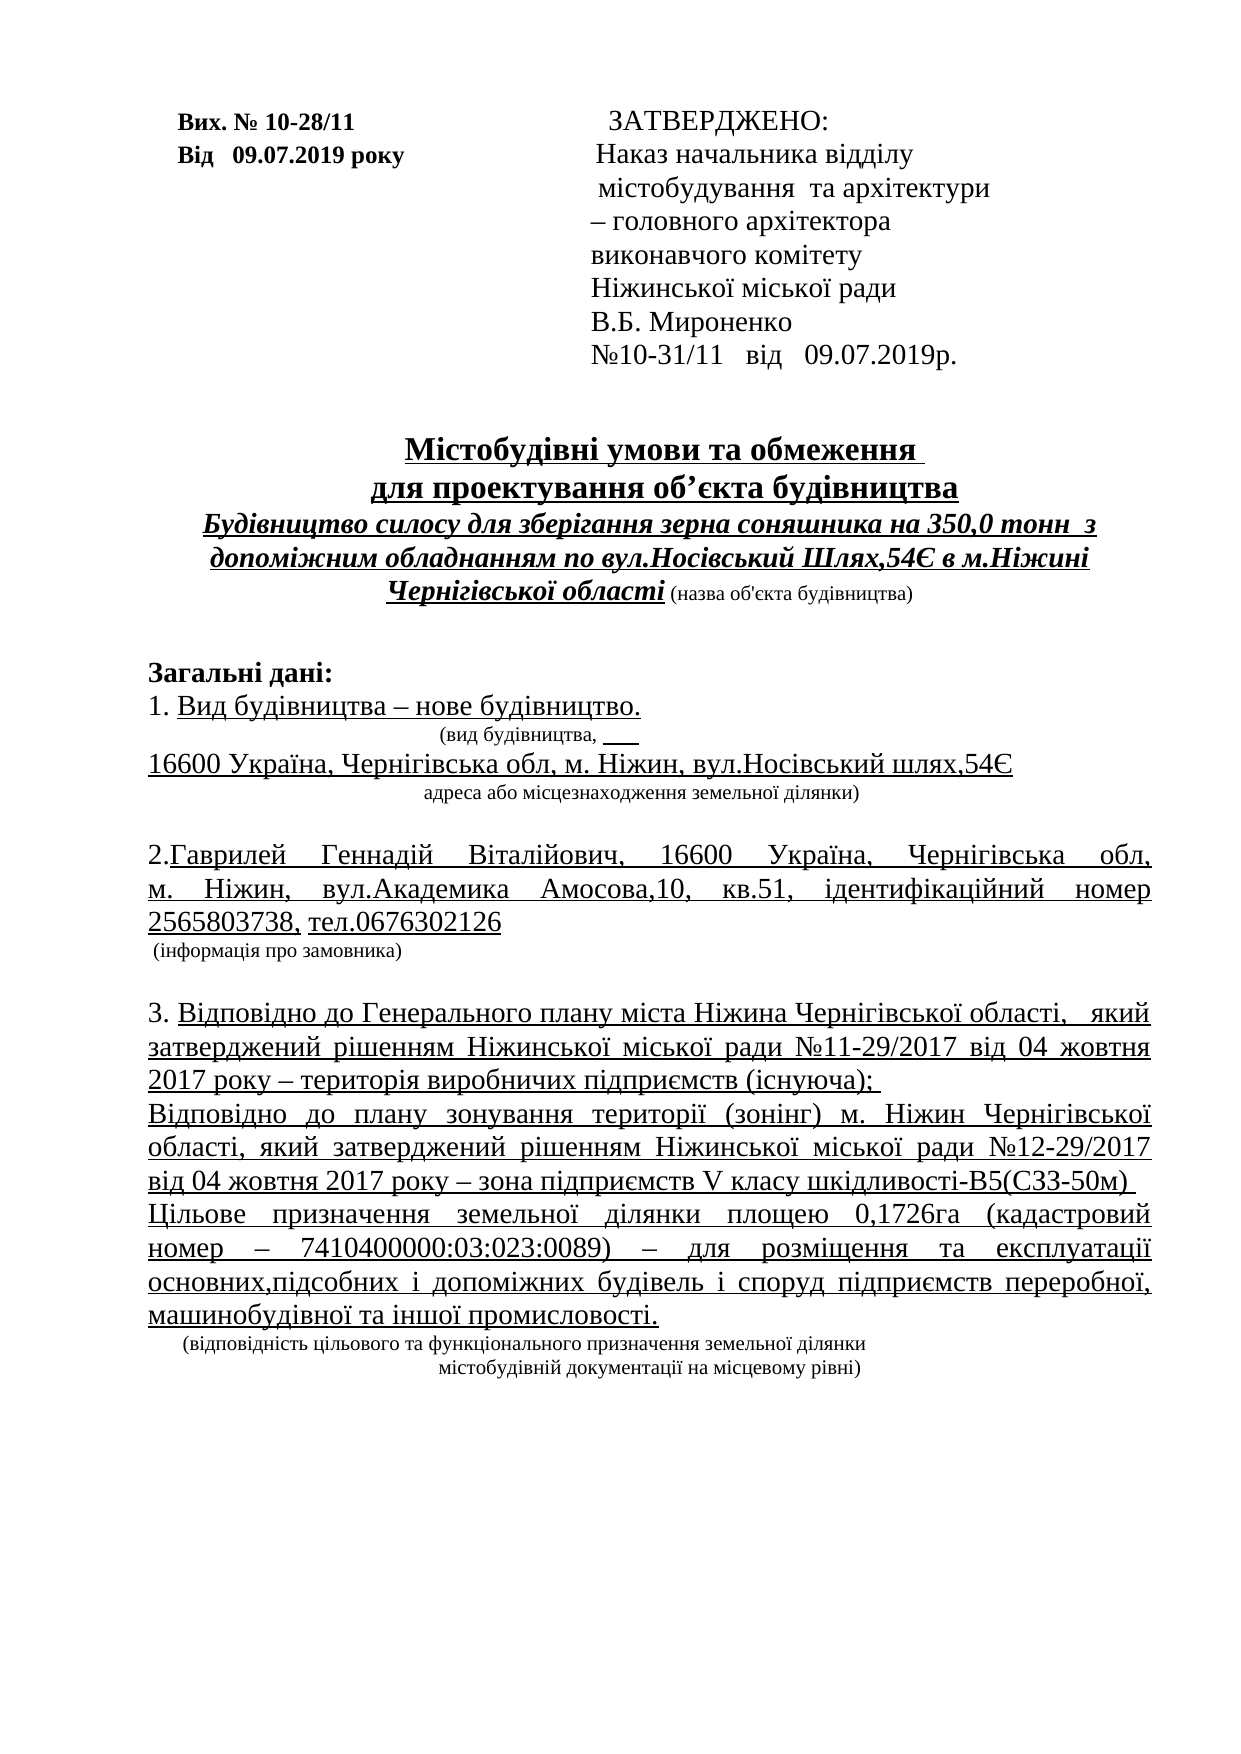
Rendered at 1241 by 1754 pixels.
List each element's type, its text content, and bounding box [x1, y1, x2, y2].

text – головного архітектора [591, 203, 1152, 237]
text Загальні дані: [148, 631, 1152, 688]
text Від 09.07.2019 року Наказ начальника відділу [177, 136, 1152, 170]
text виконавчого комітету [591, 237, 1152, 270]
text Будівництво силосу для зберігання зерна соняшника на 350,0 тонн з допоміжним обладнанням по вул.Носівський Шлях,54Є в м.Ніжині Чернігівської області (назва об'єкта будівництва) [148, 506, 1152, 607]
text 2.Гаврилей Геннадій Віталійович, 16600 Україна, Чернігівська обл, м. Ніжин, вул.Академика Амосова,10, кв.51, ідентифікаційний номер 2565803738, тел.0676302126 [148, 837, 1152, 900]
text Цільове призначення земельної ділянки площею 0,1726га (кадастровий номер – 7410400000:03:023:0089) – для розміщення та експлуатації основних,підсобних і допоміжних будівель і споруд підприємств переробної, машинобудівної та іншої промисловості. [148, 1261, 1152, 1293]
text містобудівній документації на місцевому рівні) [148, 1355, 1152, 1379]
text Цільове призначення земельної ділянки площею 0,1726га (кадастровий номер – 7410400000:03:023:0089) – для розміщення та експлуатації основних,підсобних і допоміжних будівель і споруд підприємств переробної, машинобудівної та іншої промисловості. [148, 1227, 1152, 1259]
text В.Б. Мироненко [591, 304, 1152, 337]
text Ніжинської міської ради [591, 270, 1152, 304]
text 16600 Україна, Чернігівська обл, м. Ніжин, вул.Носівський шлях,54Є [148, 746, 1152, 779]
text Відповідно до плану зонування території (зонінг) м. Ніжин Чернігівської області, який затверджений рішенням Ніжинської міської ради №12-29/2017 від 04 жовтня 2017 року – зона підприємств V класу шкідливості-В5(СЗЗ-50м) [148, 1160, 1152, 1197]
text Вих. № 10-28/11 ЗАТВЕРДЖЕНО: [177, 103, 1152, 136]
text містобудування та архітектури [591, 170, 1152, 203]
text (вид будівництва, [148, 722, 1152, 746]
text Відповідно до плану зонування території (зонінг) м. Ніжин Чернігівської області, який затверджений рішенням Ніжинської міської ради №12-29/2017 від 04 жовтня 2017 року – зона підприємств V класу шкідливості-В5(СЗЗ-50м) [148, 1127, 1152, 1159]
text 3. Відповідно до Генерального плану міста Ніжина Чернігівської області, який затверджений рішенням Ніжинської міської ради №11-29/2017 від 04 жовтня 2017 року – територія виробничих підприємств (існуюча); [148, 995, 1152, 1096]
text адреса або місцезнаходження земельної ділянки) [148, 779, 1152, 804]
text №10-31/11 від 09.07.2019р. [591, 337, 1152, 404]
text (інформація про замовника) [148, 938, 1152, 962]
text Цільове призначення земельної ділянки площею 0,1726га (кадастровий номер – 7410400000:03:023:0089) – для розміщення та експлуатації основних,підсобних і допоміжних будівель і споруд підприємств переробної, машинобудівної та іншої промисловості. [148, 1294, 1152, 1331]
text Містобудівні умови та обмеження для проектування об’єкта будівництва [177, 429, 1152, 506]
text 1. Вид будівництва – нове будівництво. [148, 688, 1152, 722]
text Цільове призначення земельної ділянки площею 0,1726га (кадастровий номер – 7410400000:03:023:0089) – для розміщення та експлуатації основних,підсобних і допоміжних будівель і споруд підприємств переробної, машинобудівної та іншої промисловості. [148, 1197, 1152, 1226]
text (відповідність цільового та функціонального призначення земельної ділянки [177, 1331, 1152, 1355]
text Відповідно до плану зонування території (зонінг) м. Ніжин Чернігівської області, який затверджений рішенням Ніжинської міської ради №12-29/2017 від 04 жовтня 2017 року – зона підприємств V класу шкідливості-В5(СЗЗ-50м) [148, 1096, 1152, 1125]
text 2.Гаврилей Геннадій Віталійович, 16600 Україна, Чернігівська обл, м. Ніжин, вул.Академика Амосова,10, кв.51, ідентифікаційний номер 2565803738, тел.0676302126 [148, 901, 1152, 938]
